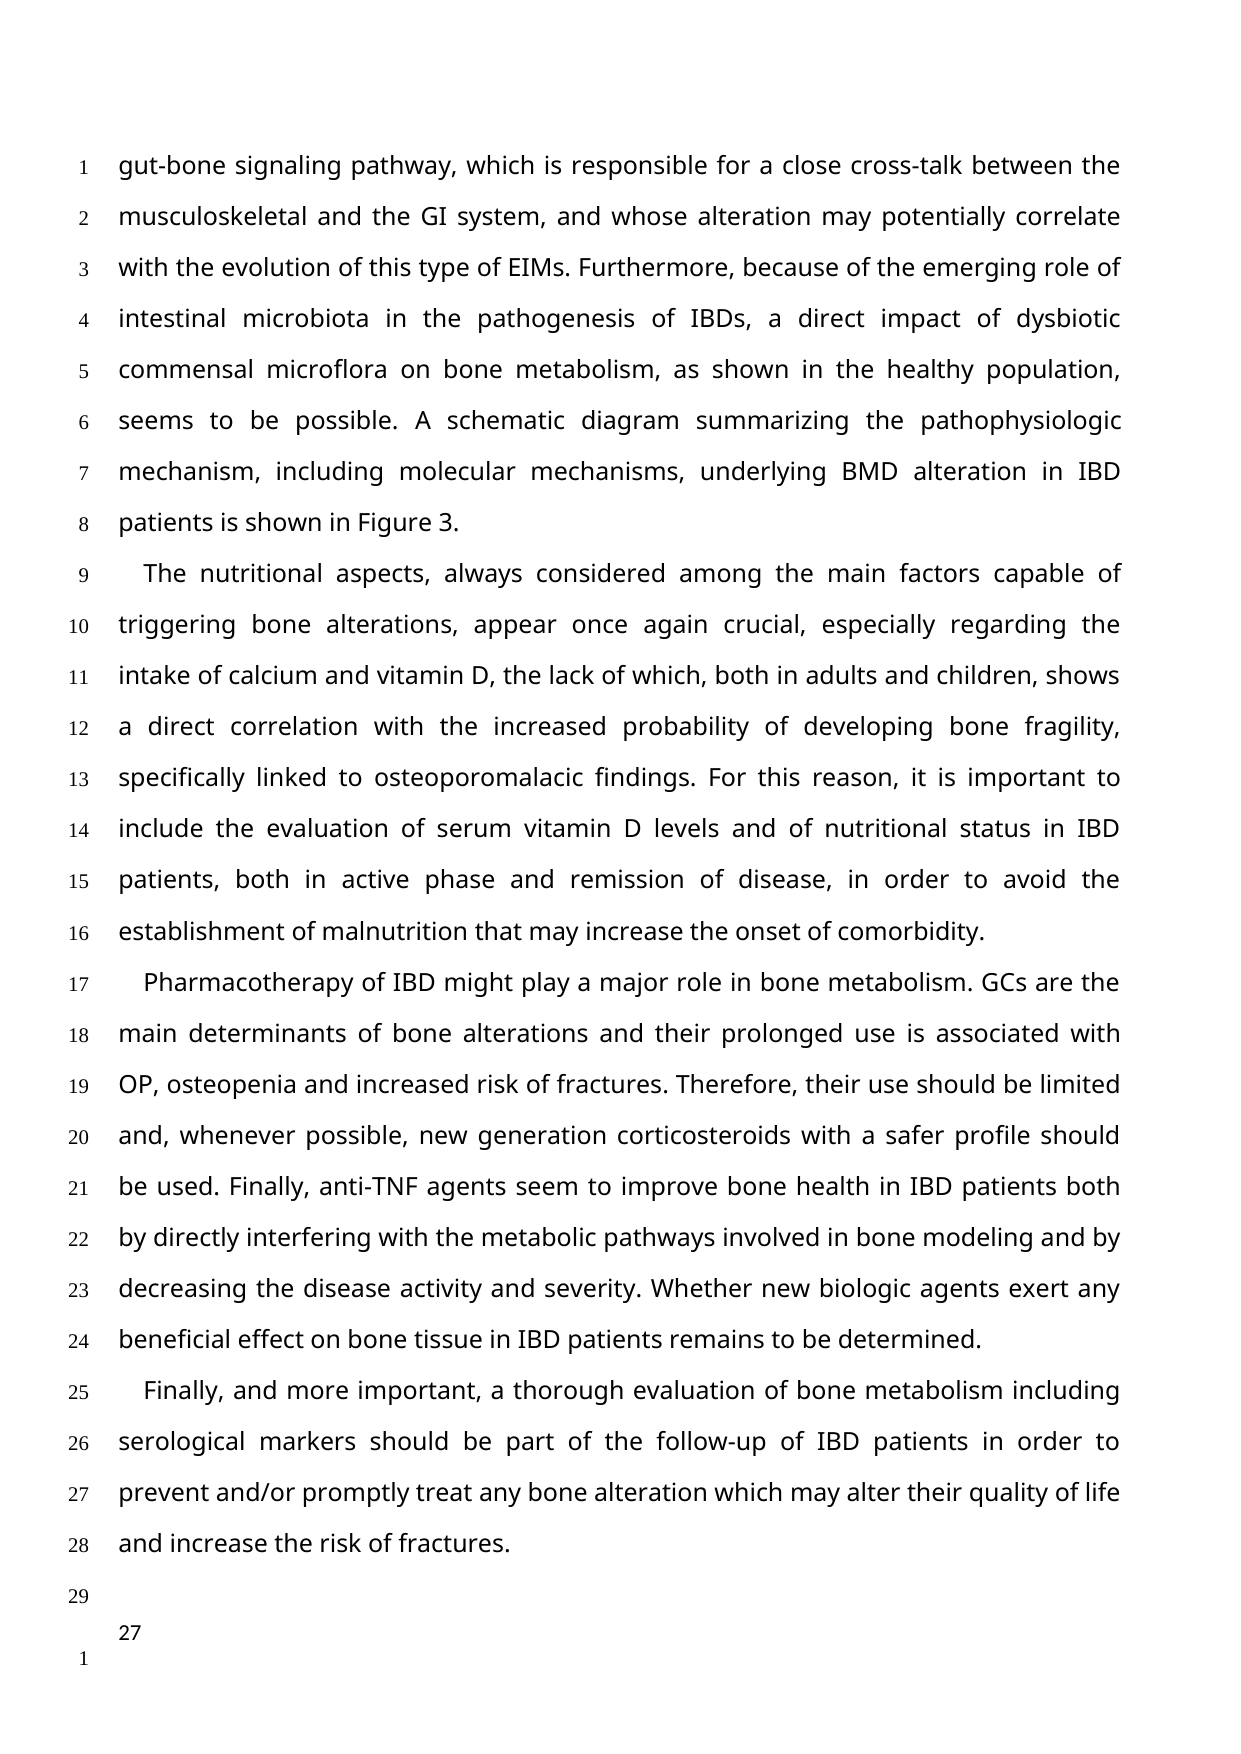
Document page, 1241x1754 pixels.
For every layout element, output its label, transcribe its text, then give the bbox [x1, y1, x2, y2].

text Finally, and more important, a thorough evaluation of bone metabolism including serological markers should be part of the follow-up of IBD patients in order to prevent and/or promptly treat any bone alteration which may alter their quality of life and increase the risk of fractures. [118, 1373, 1122, 1560]
text The nutritional aspects, always considered among the main factors capable of triggering bone alterations, appear once again crucial, especially regarding the intake of calcium and vitamin D, the lack of which, both in adults and children, shows a direct correlation with the increased probability of developing bone fragility, specifically linked to osteoporomalacic findings. For this reason, it is important to include the evaluation of serum vitamin D levels and of nutritional status in IBD patients, both in active phase and remission of disease, in order to avoid the establishment of malnutrition that may increase the onset of comorbidity. [118, 556, 1122, 947]
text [118, 148, 1122, 539]
text Pharmacotherapy of IBD might play a major role in bone metabolism. GCs are the main determinants of bone alterations and their prolonged use is associated with OP, osteopenia and increased risk of fractures. Therefore, their use should be limited and, whenever possible, new generation corticosteroids with a safer profile should be used. Finally, anti-TNF agents seem to improve bone health in IBD patients both by directly interfering with the metabolic pathways involved in bone modeling and by decreasing the disease activity and severity. Whether new biologic agents exert any beneficial effect on bone tissue in IBD patients remains to be determined. [118, 964, 1122, 1356]
